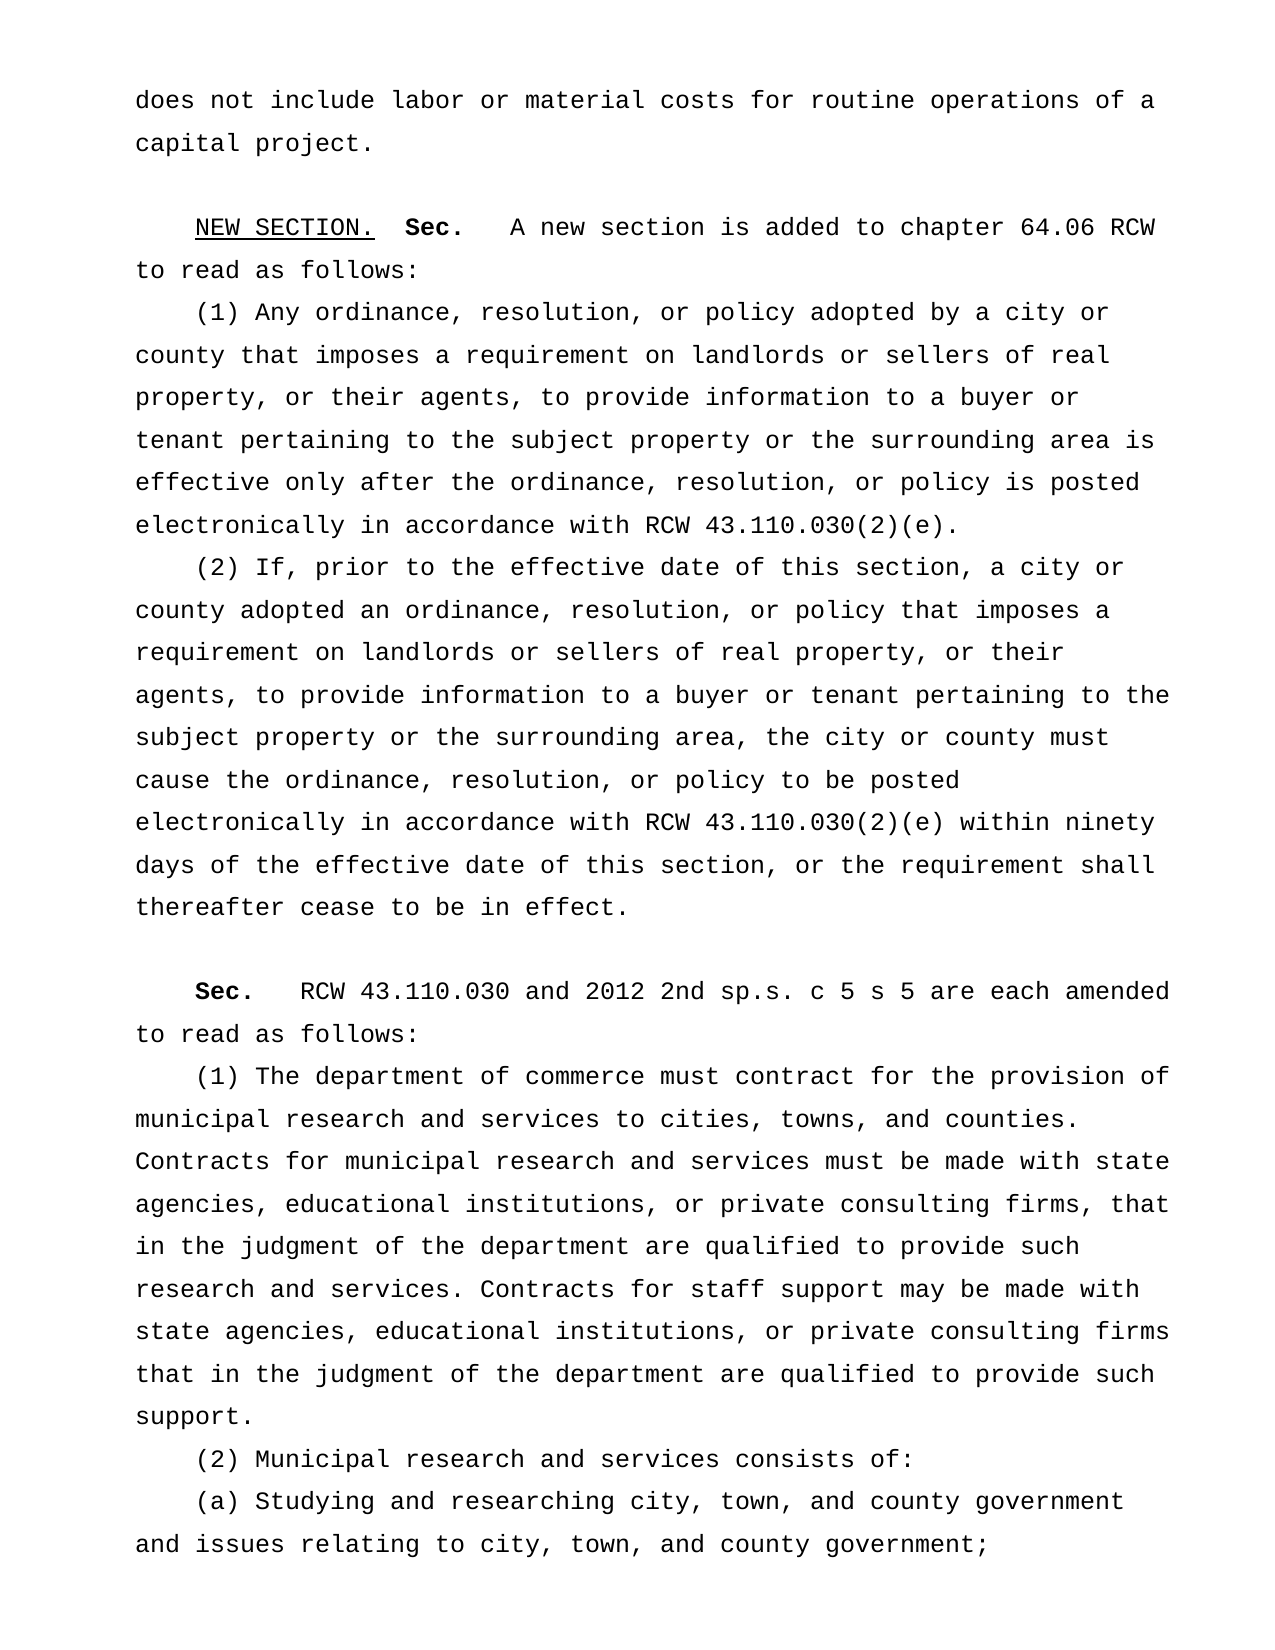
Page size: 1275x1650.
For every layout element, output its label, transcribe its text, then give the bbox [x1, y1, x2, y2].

text (2) Municipal research and services consists of: [135, 1433, 1170, 1476]
text (1) Any ordinance, resolution, or policy adopted by a city or county that imposes a requirement on landlords or sellers of real property, or their agents, to provide information to a buyer or tenant pertaining to the subject property or the surrounding area is effective only after the ordinance, resolution, or policy is posted electronically in accordance with RCW 43.110.030(2)(e). [135, 287, 1170, 542]
text (a) Studying and researching city, town, and county government and issues relating to city, town, and county government; [135, 1476, 1170, 1561]
text (2) If, prior to the effective date of this section, a city or county adopted an ordinance, resolution, or policy that imposes a requirement on landlords or sellers of real property, or their agents, to provide information to a buyer or tenant pertaining to the subject property or the surrounding area, the city or county must cause the ordinance, resolution, or policy to be posted electronically in accordance with RCW 43.110.030(2)(e) within ninety days of the effective date of this section, or the requirement shall thereafter cease to be in effect. [135, 542, 1170, 924]
text NEW SECTION. Sec. A new section is added to chapter 64.06 RCW to read as follows: [135, 202, 1170, 287]
text (1) The department of commerce must contract for the provision of municipal research and services to cities, towns, and counties. Contracts for municipal research and services must be made with state agencies, educational institutions, or private consulting firms, that in the judgment of the department are qualified to provide such research and services. Contracts for staff support may be made with state agencies, educational institutions, or private consulting firms that in the judgment of the department are qualified to provide such support. [135, 1051, 1170, 1433]
text Sec. RCW 43.110.030 and 2012 2nd sp.s. c 5 s 5 are each amended to read as follows: [135, 966, 1170, 1051]
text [135, 75, 1170, 160]
